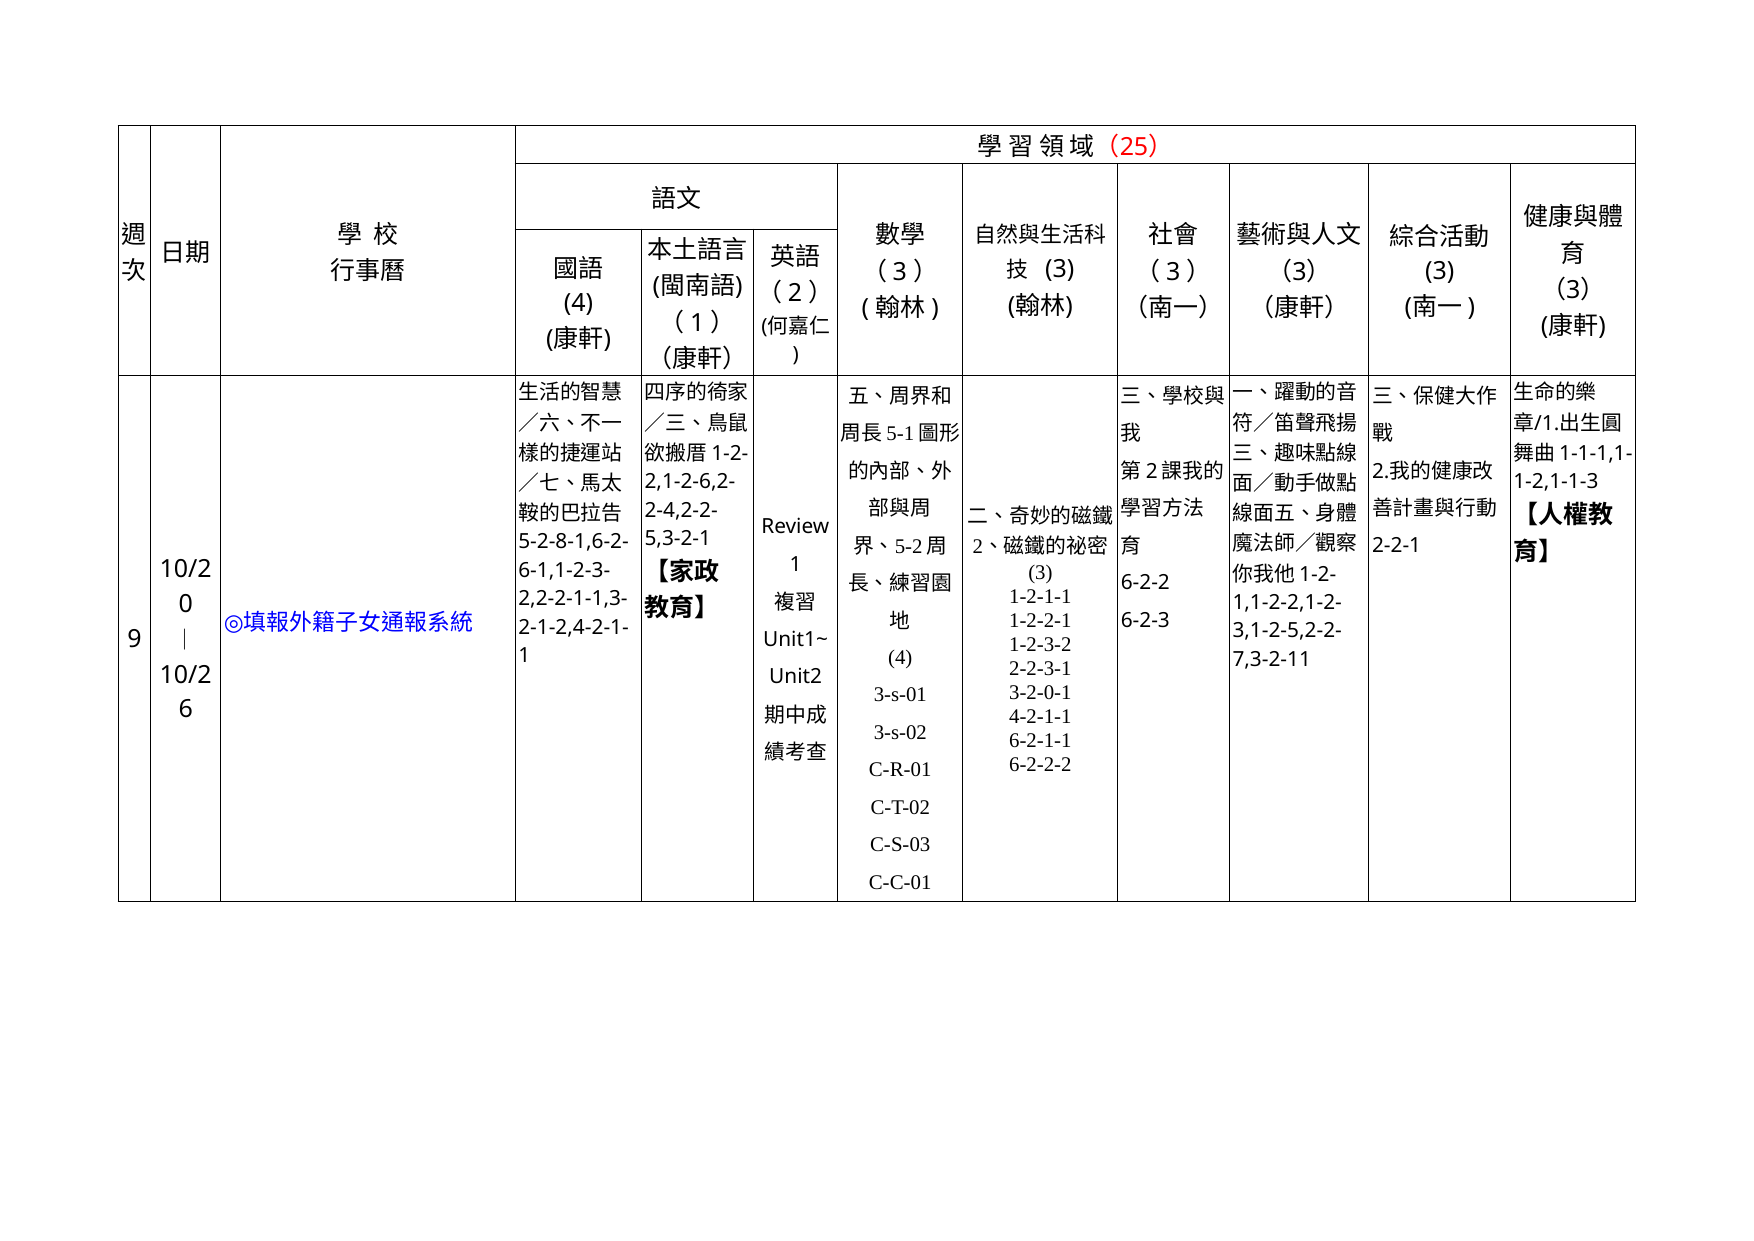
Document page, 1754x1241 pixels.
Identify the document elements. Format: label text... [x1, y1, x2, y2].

table_cell 三、保健大作戰 2.我的健康改善計畫與行動 2-2-1 [1369, 376, 1510, 901]
table_cell 三、學校與我 第2課我的學習方法 育 6-2-2 6-2-3 [1118, 376, 1229, 901]
table_cell 五、周界和周長5-1圖形的內部、外部與周界、5-2周長、練習園地 (4) 3-s-01 3-s-02 C-R-01 C-T-02 C-S-03 C-C-01 [838, 376, 962, 901]
table_header 學 習 領 域（25） [516, 126, 1635, 163]
table_cell 9 [119, 376, 150, 901]
table_cell 本土語言 (閩南語) （ 1 ）（康軒） [642, 230, 753, 374]
table_header 學 校 行事曆 [221, 126, 515, 374]
table_cell 一、躍動的音符／笛聲飛揚三、趣味點線面／動手做點線面五、身體魔法師／觀察你我他1-2-1,1-2-2,1-2-3,1-2-5,2-2-7,3-2-11 [1230, 376, 1368, 901]
table_cell 英語 （ 2 ） (何嘉仁 ) [754, 230, 837, 374]
table_cell 社會 （ 3 ） （南一） [1118, 164, 1229, 374]
table_cell 生活的智慧／六、不一樣的捷運站／七、馬太鞍的巴拉告 5-2-8-1,6-2-6-1,1-2-3-2,2-2-1-1,3-2-1-2,4-2-1-1 [516, 376, 641, 901]
table_cell 國語 (4) (康軒) [516, 230, 641, 374]
table_cell ◎填報外籍子女通報系統 [221, 376, 515, 901]
table_cell 綜合活動 (3) (南一 ) [1369, 164, 1510, 374]
table_header 週次 [119, 126, 150, 374]
table_cell 四序的徛家／三、鳥鼠欲搬厝1-2-2,1-2-6,2-2-4,2-2-5,3-2-1【家政 教育】 [642, 376, 753, 901]
table_cell 生命的樂章/1.出生圓舞曲1-1-1,1-1-2,1-1-3 【人權教育】 [1511, 376, 1635, 901]
table_cell 數學 （ 3 ） ( 翰林 ) [838, 164, 962, 374]
table_cell 藝術與人文 （3） （康軒） [1230, 164, 1368, 374]
table_cell 健康與體育 （3） (康軒) [1511, 164, 1635, 374]
table_cell 10/20 ｜ 10/26 [151, 376, 220, 901]
table_header 日期 [151, 126, 220, 374]
table_cell Review 1 複習 Unit1~Unit2 期中成績考查 [754, 376, 837, 901]
table_cell 自然與生活科技 (3) (翰林) [963, 164, 1117, 374]
table_cell 語文 [516, 164, 837, 228]
table_cell 二、奇妙的磁鐵2、磁鐵的祕密(3) -1 1-2-2-1 1-2-3-2 2-2-3-1 3-2-0-1 4-2-1-1 6-2-1-1 6-2-2-2 [963, 376, 1117, 901]
